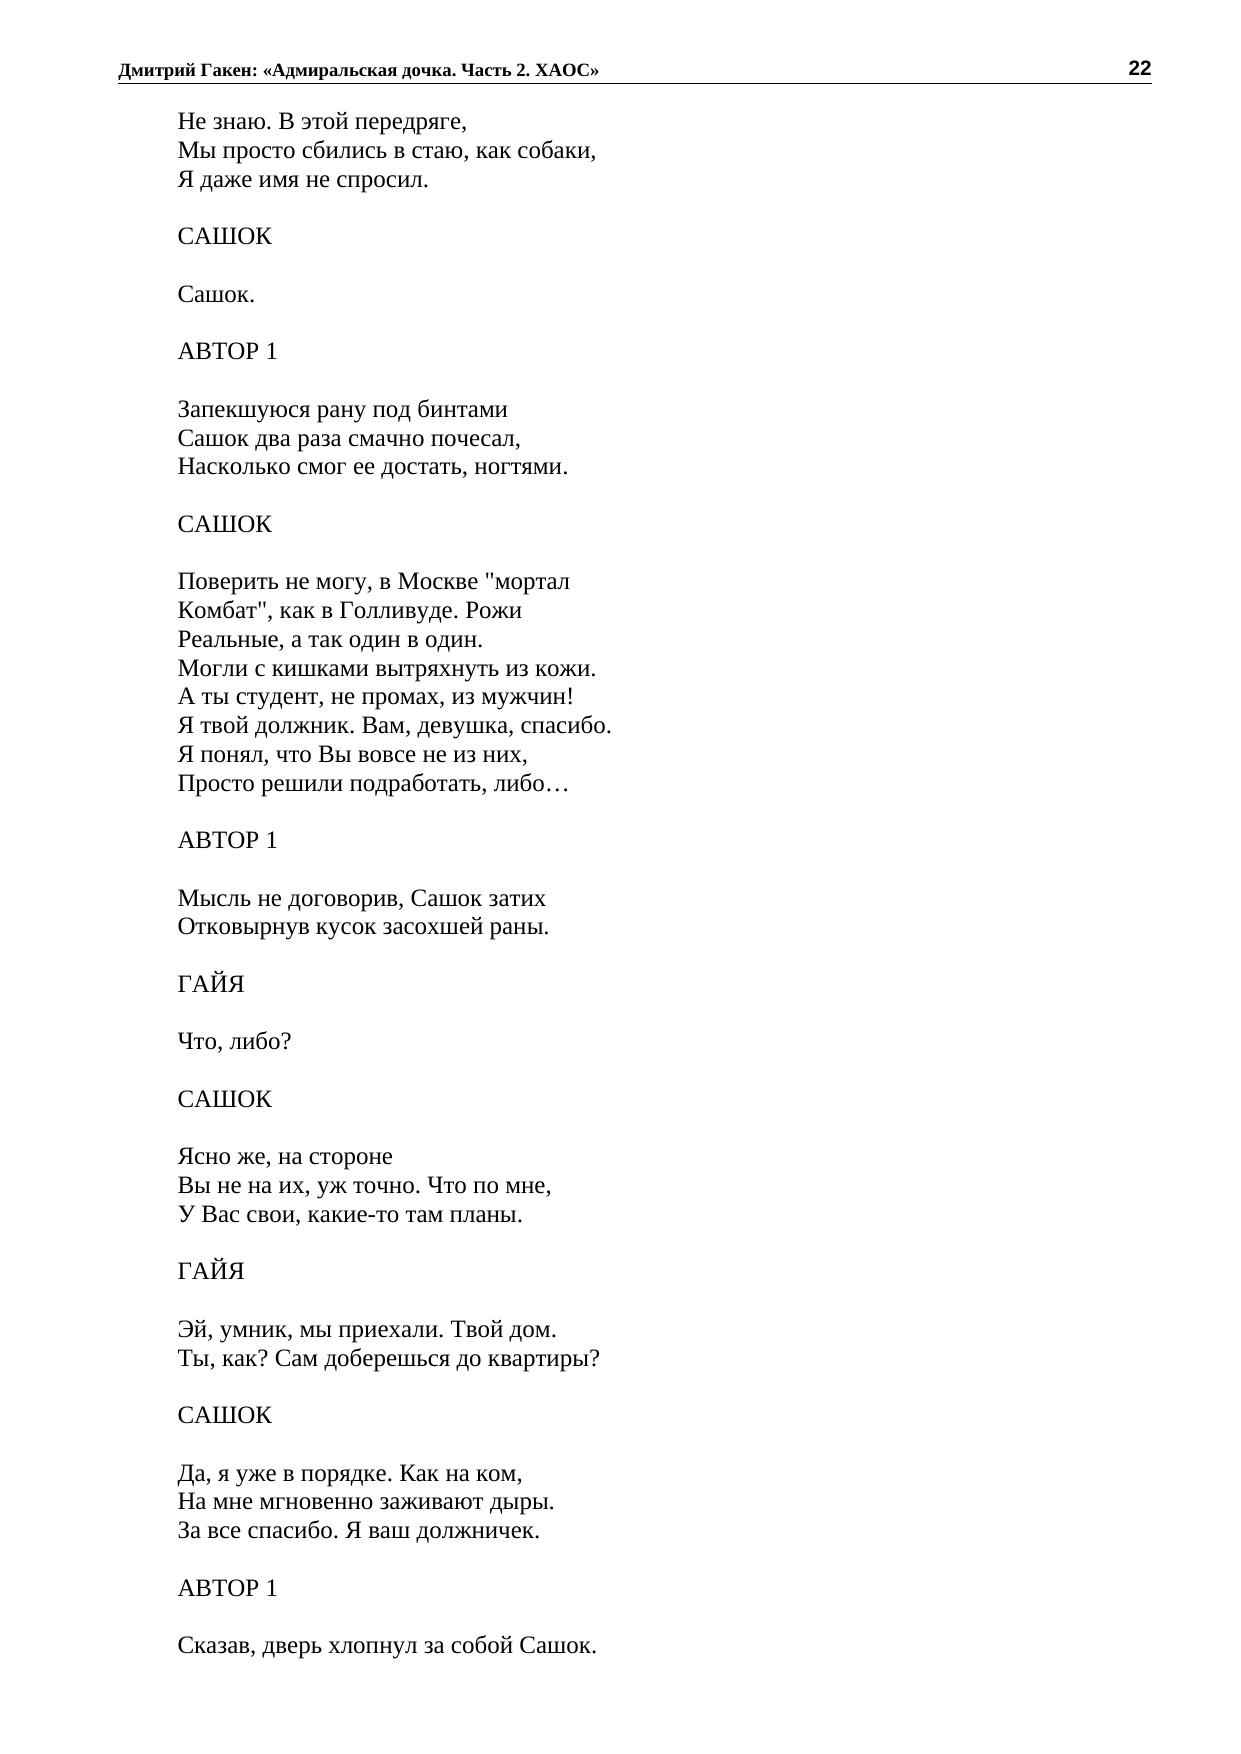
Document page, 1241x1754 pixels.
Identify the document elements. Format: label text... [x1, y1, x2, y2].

text Да, я уже в порядке. Как на ком, [118, 1458, 1152, 1486]
text САШОК [118, 221, 1152, 250]
text Эй, умник, мы приехали. Твой дом. [118, 1314, 1152, 1343]
text АВТОР 1 [118, 825, 1152, 854]
text Запекшуюся рану под бинтами [118, 394, 1152, 423]
text Ясно же, на стороне [118, 1141, 1152, 1170]
text Я даже имя не спросил. [118, 164, 1152, 193]
text Ты, как? Сам доберешься до квартиры? [118, 1343, 1152, 1371]
text САШОК [118, 1400, 1152, 1429]
text АВТОР 1 [118, 1573, 1152, 1601]
text ГАЙЯ [118, 1256, 1152, 1285]
text Поверить не могу, в Москве "мортал [118, 566, 1152, 595]
text Вы не на их, уж точно. Что по мне, [118, 1170, 1152, 1199]
text Я понял, что Вы вовсе не из них, [118, 739, 1152, 768]
text Что, либо? [118, 1026, 1152, 1055]
text Просто решили подработать, либо… [118, 768, 1152, 796]
text Насколько смог ее достать, ногтями. [118, 451, 1152, 480]
text АВТОР 1 [118, 336, 1152, 365]
text Я твой должник. Вам, девушка, спасибо. [118, 710, 1152, 739]
text Комбат", как в Голливуде. Рожи [118, 595, 1152, 624]
text Мы просто сбились в стаю, как собаки, [118, 135, 1152, 164]
text ГАЙЯ [118, 969, 1152, 998]
text Могли с кишками вытряхнуть из кожи. [118, 653, 1152, 681]
text Не знаю. В этой передряге, [118, 106, 1152, 135]
text Мысль не договорив, Сашок затих [118, 883, 1152, 911]
text Сашок. [118, 279, 1152, 308]
text САШОК [118, 509, 1152, 538]
text Сашок два раза смачно почесал, [118, 423, 1152, 451]
text Отковырнув кусок засохшей раны. [118, 911, 1152, 940]
text САШОК [118, 1084, 1152, 1113]
text На мне мгновенно заживают дыры. [118, 1486, 1152, 1515]
text Сказав, дверь хлопнул за собой Сашок. [118, 1630, 1152, 1659]
text За все спасибо. Я ваш должничек. [118, 1515, 1152, 1544]
text Реальные, а так один в один. [118, 624, 1152, 653]
text А ты студент, не промах, из мужчин! [118, 681, 1152, 710]
text У Вас свои, какие-то там планы. [118, 1199, 1152, 1228]
